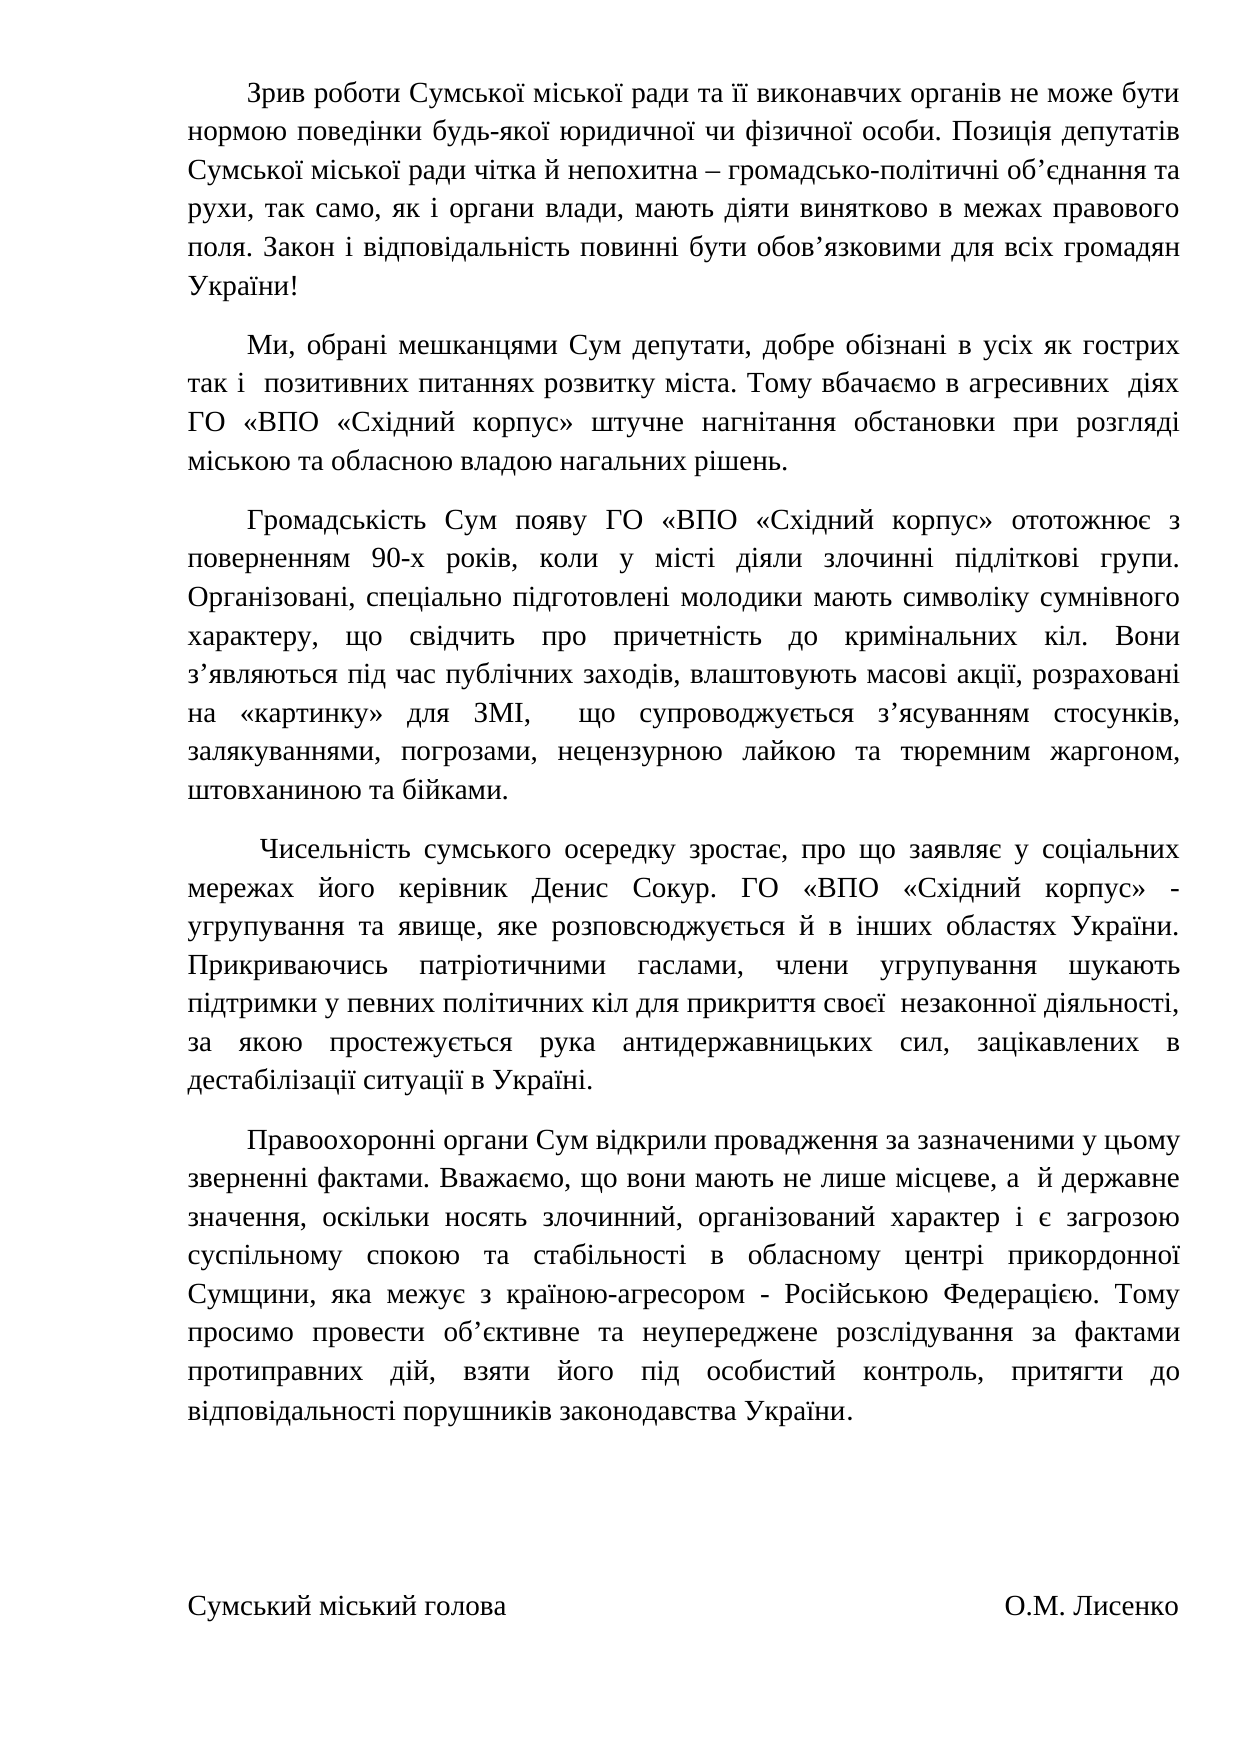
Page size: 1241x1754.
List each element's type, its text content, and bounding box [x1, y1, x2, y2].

text Правоохоронні органи Сум відкрили провадження за зазначеними у цьому зверненні фактами. Вважаємо, що вони мають не лише місцеве, а й державне значення, оскільки носять злочинний, організований характер і є загрозою суспільному спокою та стабільності в обласному центрі прикордонної Сумщини, яка межує з країною-агресором - Російською Федерацією. Тому просимо провести об’єктивне та неупереджене розслідування за фактами протиправних дій, взяти його під особистий контроль, притягти до відповідальності порушників законодавства України. [187, 1122, 1181, 1427]
text Громадськість Сум появу ГО «ВПО «Східний корпус» ототожнює з поверненням 90-х років, коли у місті діяли злочинні підліткові групи. Організовані, спеціально підготовлені молодики мають символіку сумнівного характеру, що свідчить про причетність до кримінальних кіл. Вони з’являються під час публічних заходів, влаштовують масові акції, розраховані на «картинку» для ЗМІ, що супроводжується з’ясуванням стосунків, залякуваннями, погрозами, нецензурною лайкою та тюремним жаргоном, штовханиною та бійками. [187, 502, 1181, 805]
text Ми, обрані мешканцями Сум депутати, добре обізнані в усіх як гострих так і позитивних питаннях розвитку міста. Тому вбачаємо в агресивних діях ГО «ВПО «Східний корпус» штучне нагнітання обстановки при розгляді міською та обласною владою нагальних рішень. [187, 327, 1181, 476]
text Зрив роботи Сумської міської ради та її виконавчих органів не може бути нормою поведінки будь-якої юридичної чи фізичної особи. Позиція депутатів Сумської міської ради чітка й непохитна – громадсько-політичні об’єднання та рухи, так само, як і органи влади, мають діяти винятково в межах правового поля. Закон і відповідальність повинні бути обов’язковими для всіх громадян України! [187, 75, 1181, 301]
text Чисельність сумського осередку зростає, про що заявляє у соціальних мережах його керівник Денис Сокур. ГО «ВПО «Східний корпус» - угрупування та явище, яке розповсюджується й в інших областях України. Прикриваючись патріотичними гаслами, члени угрупування шукають підтримки у певних політичних кіл для прикриття своєї незаконної діяльності, за якою простежується рука антидержавницьких сил, зацікавлених в дестабілізації ситуації в Україні. [187, 831, 1181, 1096]
text Сумський міський голова О.М. Лисенко [187, 1588, 1181, 1621]
